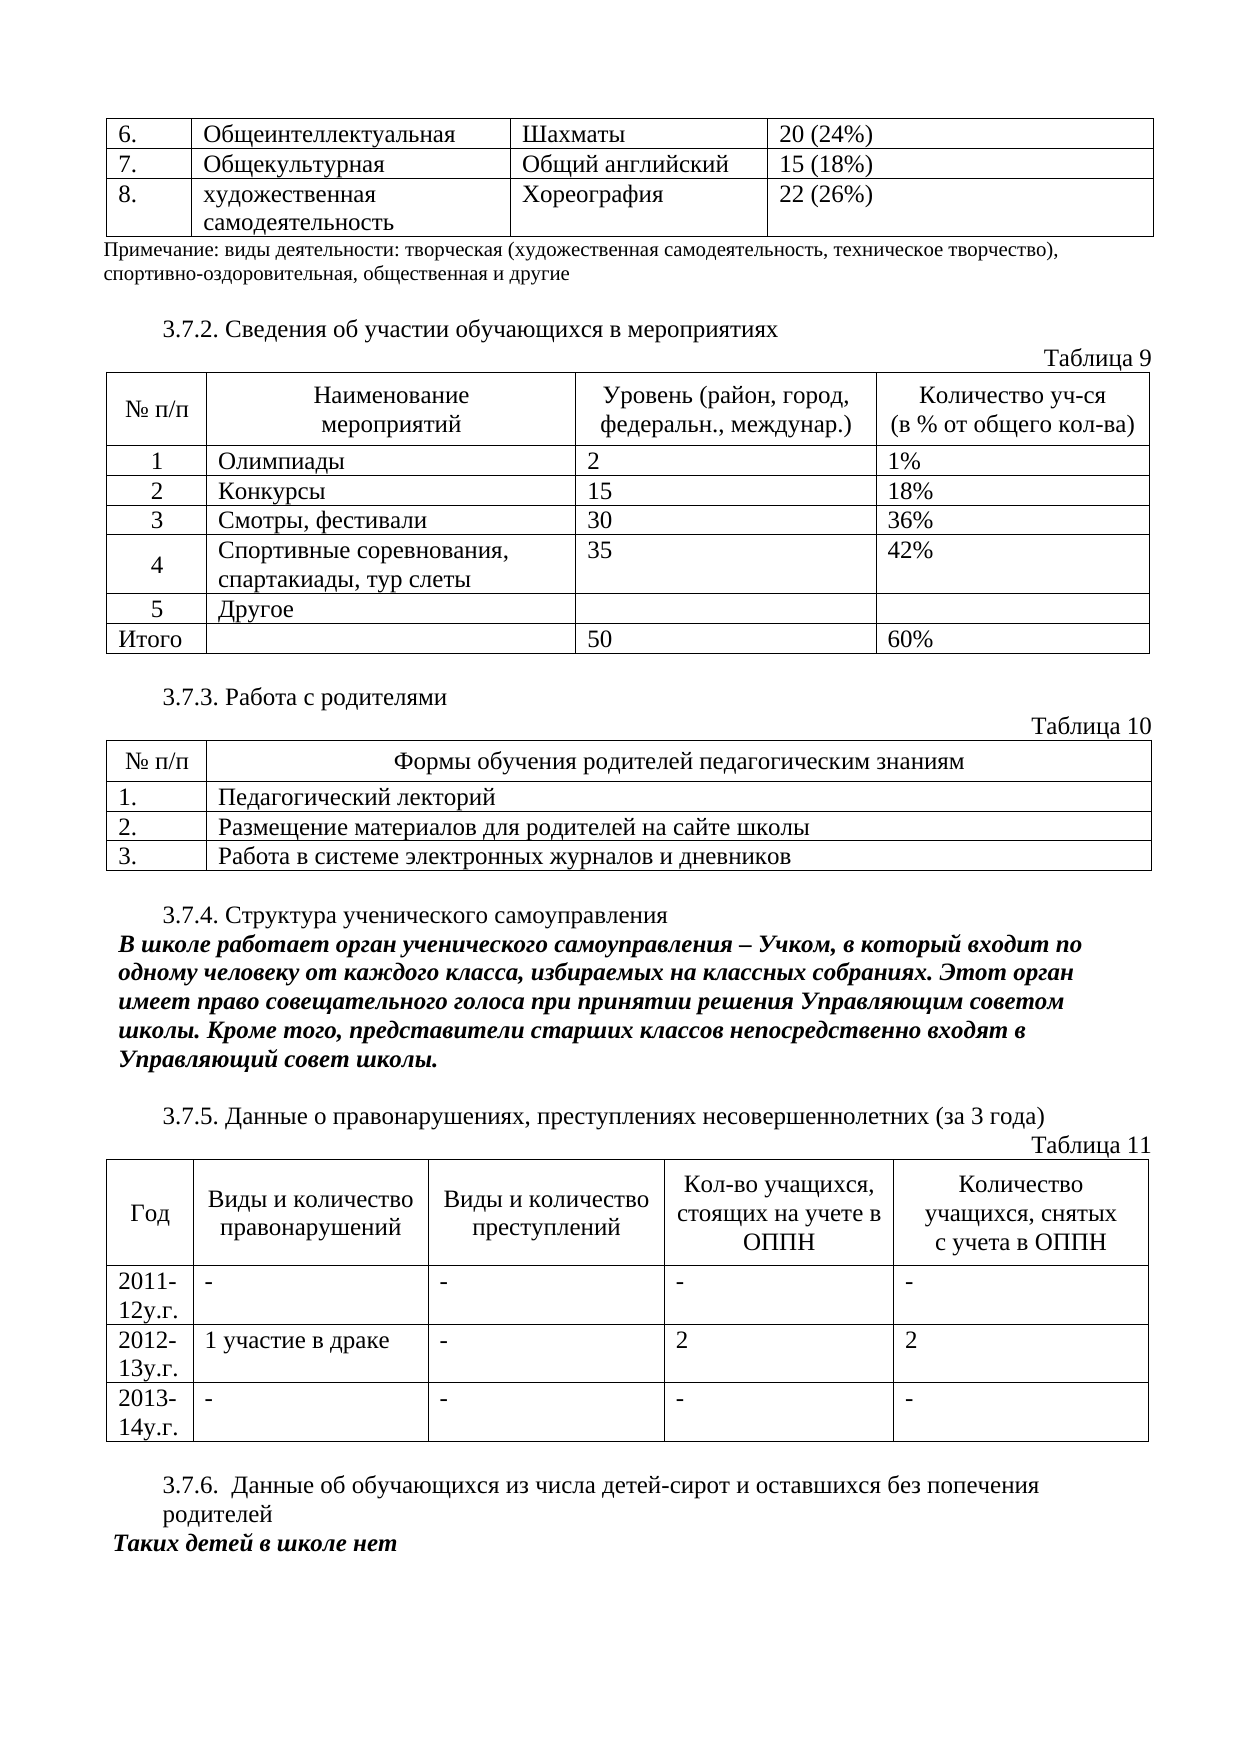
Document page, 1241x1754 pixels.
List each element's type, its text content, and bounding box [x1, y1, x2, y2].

table_cell 1% [877, 446, 1149, 475]
table_cell 2012-13у.г. [107, 1325, 193, 1382]
table_cell Размещение материалов для родителей на сайте школы [207, 812, 1151, 840]
table_cell 35 [576, 535, 876, 593]
table_cell 2 [665, 1325, 893, 1382]
table_cell - [429, 1383, 664, 1441]
table_cell [207, 624, 575, 652]
table_cell 36% [877, 506, 1149, 534]
table_cell 2 [894, 1325, 1148, 1382]
table_cell Смотры, фестивали [207, 506, 575, 534]
table_cell Педагогический лекторий [207, 782, 1151, 811]
table_cell Шахматы [511, 119, 767, 148]
table_cell - [429, 1266, 664, 1324]
table_header № п/п [107, 741, 206, 781]
table_cell 6. [107, 119, 191, 148]
table_cell 42% [877, 535, 1149, 593]
text 3.7.2. Сведения об участии обучающихся в мероприятиях [162, 314, 1152, 343]
table_cell художественная самодеятельность [192, 179, 510, 236]
table_header Формы обучения родителей педагогическим знаниям [207, 741, 1151, 781]
table_cell Хореография [511, 179, 767, 236]
table_cell Другое [207, 594, 575, 623]
text Таблица 9 [118, 343, 1152, 372]
table_cell 22 (26%) [768, 179, 1153, 236]
table_cell 2013-14у.г. [107, 1383, 193, 1441]
table_cell Олимпиады [207, 446, 575, 475]
table_header № п/п [107, 373, 206, 445]
table_cell 2. [107, 812, 206, 840]
table_cell 2 [107, 476, 206, 504]
table_cell Общекультурная [192, 149, 510, 178]
text В школе работает орган ученического самоуправления – Учком, в который входит по одному человеку от каждого класса, избираемых на классных собраниях. Этот орган имеет право совещательного голоса при принятии решения Управляющим советом школы. Кроме того, представители старших классов непосредственно входят в Управляющий совет школы. [118, 929, 1152, 1072]
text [112, 1528, 1152, 1557]
table_header Год [107, 1160, 193, 1265]
table_cell 1 [107, 446, 206, 475]
table_cell - [429, 1325, 664, 1382]
text 3.7.3. Работа с родителями [162, 682, 1152, 711]
table_cell [877, 594, 1149, 623]
table_header Виды и количество преступлений [429, 1160, 664, 1265]
text Таблица 11 [118, 1130, 1152, 1159]
table_cell - [194, 1383, 428, 1441]
table_cell 8. [107, 179, 191, 236]
table_cell 3 [107, 506, 206, 534]
table_header Уровень (район, город, федеральн., междунар.) [576, 373, 876, 445]
text Примечание: виды деятельности: творческая (художественная самодеятельность, техническое творчество), спортивно-оздоровительная, общественная и другие [103, 237, 1152, 285]
table_header Кол-во учащихся, стоящих на учете в ОППН [665, 1160, 893, 1265]
table_cell Общий английский [511, 149, 767, 178]
table_cell 50 [576, 624, 876, 652]
table_cell - [894, 1266, 1148, 1324]
text 3.7.4. Структура ученического самоуправления [162, 900, 1152, 929]
table_cell 1. [107, 782, 206, 811]
table_cell - [665, 1266, 893, 1324]
table_cell 5 [107, 594, 206, 623]
table_cell 4 [107, 535, 206, 593]
table_cell 15 [576, 476, 876, 504]
table_cell 18% [877, 476, 1149, 504]
table_cell 2011-12у.г. [107, 1266, 193, 1324]
table_cell 15 (18%) [768, 149, 1153, 178]
table_cell 2 [576, 446, 876, 475]
table_cell 3. [107, 841, 206, 870]
table_cell [576, 594, 876, 623]
text 3.7.6. Данные об обучающихся из числа детей-сирот и оставшихся без попечения родителей [162, 1471, 1152, 1528]
table_cell 1 участие в драке [194, 1325, 428, 1382]
table_cell 30 [576, 506, 876, 534]
table_cell 20 (24%) [768, 119, 1153, 148]
table_header Виды и количество правонарушений [194, 1160, 428, 1265]
table_header Наименование мероприятий [207, 373, 575, 445]
table_cell Итого [107, 624, 206, 652]
table_cell Общеинтеллектуальная [192, 119, 510, 148]
table_cell 60% [877, 624, 1149, 652]
table_cell - [194, 1266, 428, 1324]
table_cell - [665, 1383, 893, 1441]
text Таблица 10 [118, 711, 1152, 740]
table_cell Конкурсы [207, 476, 575, 504]
table_cell Спортивные соревнования, спартакиады, тур слеты [207, 535, 575, 593]
table_header Количество уч-ся (в % от общего кол-ва) [877, 373, 1149, 445]
table_cell - [894, 1383, 1148, 1441]
table_cell Работа в системе электронных журналов и дневников [207, 841, 1151, 870]
table_cell 7. [107, 149, 191, 178]
text 3.7.5. Данные о правонарушениях, преступлениях несовершеннолетних (за 3 года) [162, 1101, 1152, 1130]
table_header Количество учащихся, снятых с учета в ОППН [894, 1160, 1148, 1265]
